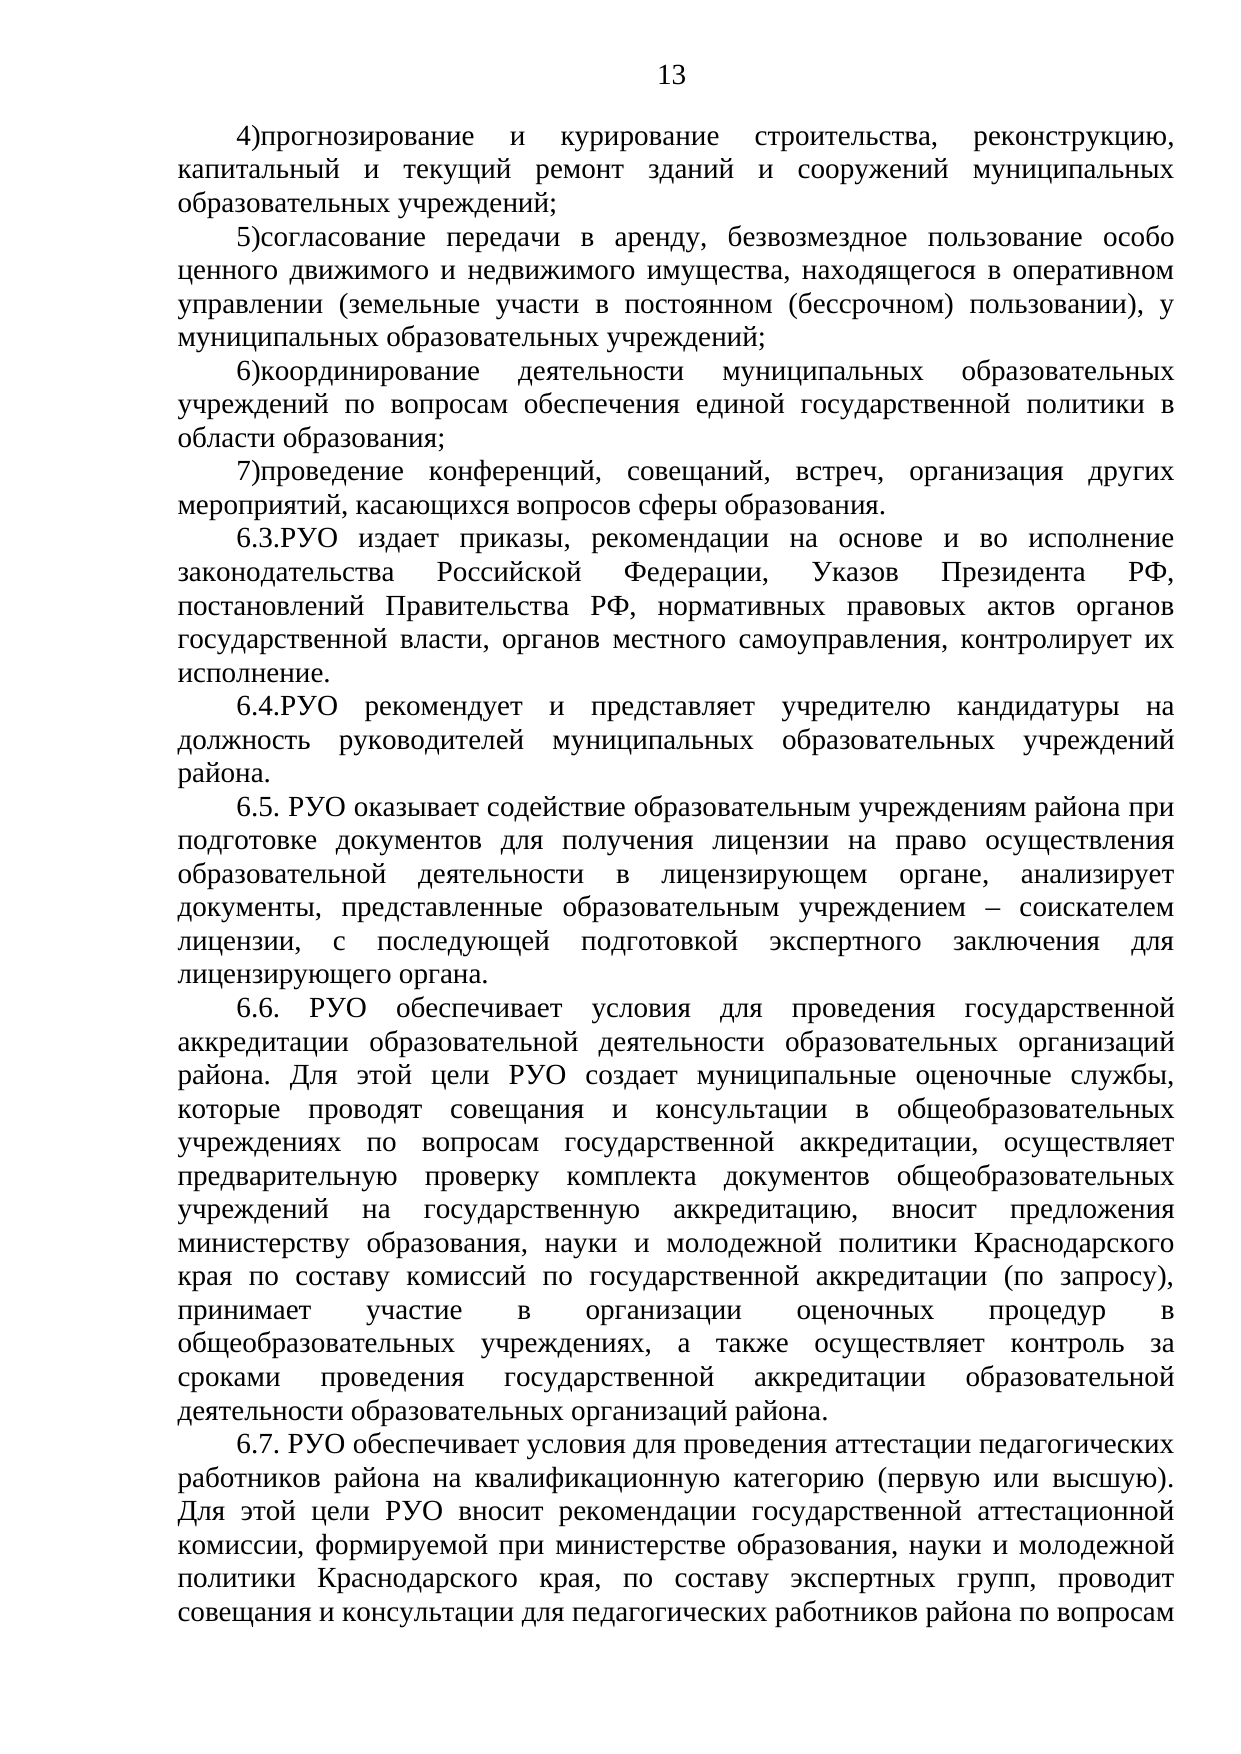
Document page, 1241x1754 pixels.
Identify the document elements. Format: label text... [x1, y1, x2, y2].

text 6)координирование деятельности муниципальных образовательных учреждений по вопросам обеспечения единой государственной политики в области образования; [177, 353, 1175, 453]
text 6.3.РУО издает приказы, рекомендации на основе и во исполнение законодательства Российской Федерации, Указов Президента РФ, постановлений Правительства РФ, нормативных правовых актов органов государственной власти, органов местного самоуправления, контролирует их исполнение. [177, 521, 1175, 688]
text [177, 1426, 1175, 1627]
text 6.6. РУО обеспечивает условия для проведения государственной аккредитации образовательной деятельности образовательных организаций района. Для этой цели РУО создает муниципальные оценочные службы, которые проводят совещания и консультации в общеобразовательных учреждениях по вопросам государственной аккредитации, осуществляет предварительную проверку комплекта документов общеобразовательных учреждений на государственную аккредитацию, вносит предложения министерству образования, науки и молодежной политики Краснодарского края по составу комиссий по государственной аккредитации (по запросу), принимает участие в организации оценочных процедур в общеобразовательных учреждениях, а также осуществляет контроль за сроками проведения государственной аккредитации образовательной деятельности образовательных организаций района. [177, 990, 1175, 1426]
text 4)прогнозирование и курирование строительства, реконструкцию, капитальный и текущий ремонт зданий и сооружений муниципальных образовательных учреждений; [177, 118, 1175, 219]
text 6.5. РУО оказывает содействие образовательным учреждениям района при подготовке документов для получения лицензии на право осуществления образовательной деятельности в лицензирующем органе, анализирует документы, представленные образовательным учреждением – соискателем лицензии, с последующей подготовкой экспертного заключения для лицензирующего органа. [177, 789, 1175, 990]
text 5)согласование передачи в аренду, безвозмездное пользование особо ценного движимого и недвижимого имущества, находящегося в оперативном управлении (земельные участи в постоянном (бессрочном) пользовании), у муниципальных образовательных учреждений; [177, 219, 1175, 353]
text 7)проведение конференций, совещаний, встреч, организация других мероприятий, касающихся вопросов сферы образования. [177, 453, 1175, 521]
text 6.4.РУО рекомендует и представляет учредителю кандидатуры на должность руководителей муниципальных образовательных учреждений района. [177, 688, 1175, 789]
